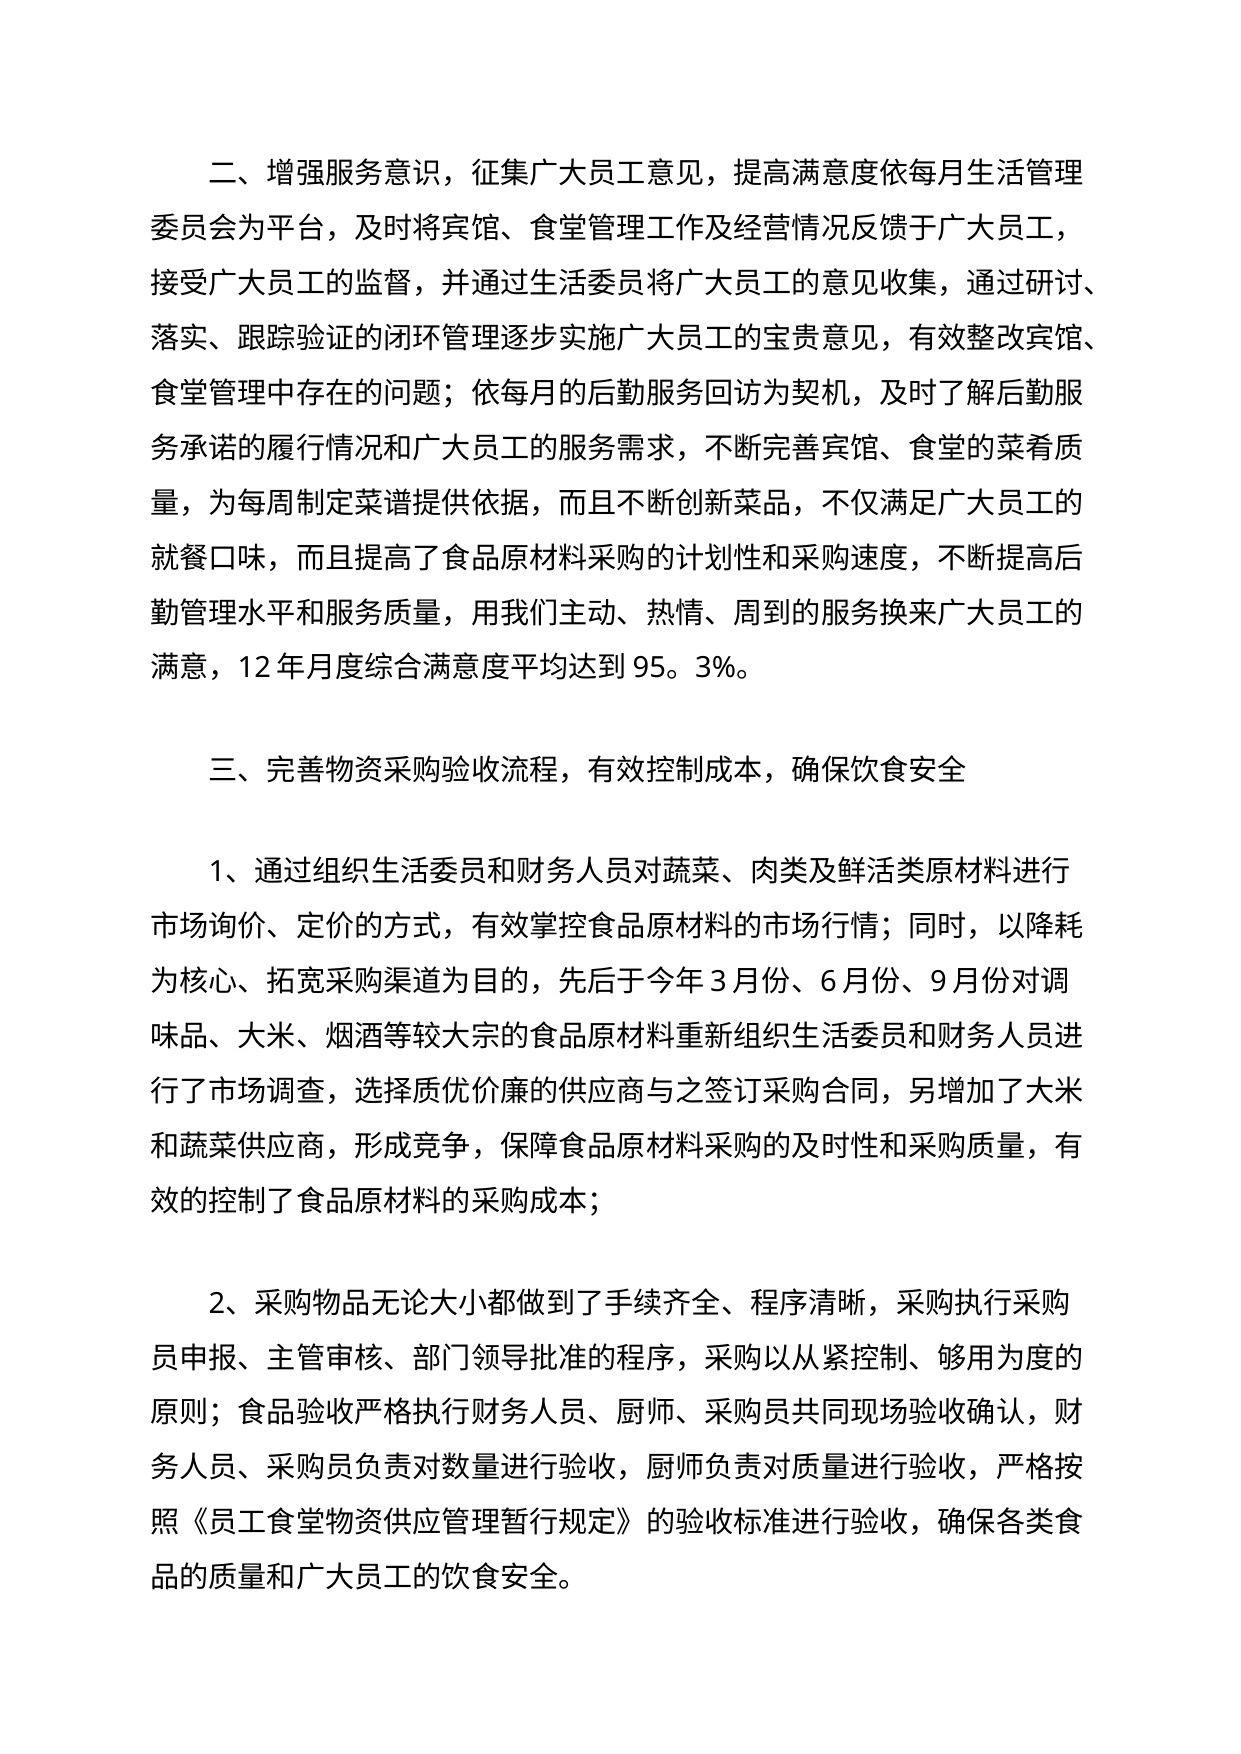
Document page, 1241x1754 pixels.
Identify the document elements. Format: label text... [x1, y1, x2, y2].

text 三、完善物资采购验收流程，有效控制成本，确保饮食安全 [150, 746, 1090, 788]
text 1、通过组织生活委员和财务人员对蔬菜、肉类及鲜活类原材料进行市场询价、定价的方式，有效掌控食品原材料的市场行情；同时，以降耗为核心、拓宽采购渠道为目的，先后于今年3月份、6月份、9月份对调味品、大米、烟酒等较大宗的食品原材料重新组织生活委员和财务人员进行了市场调查，选择质优价廉的供应商与之签订采购合同，另增加了大米和蔬菜供应商，形成竞争，保障食品原材料采购的及时性和采购质量，有效的控制了食品原材料的采购成本； [150, 848, 1090, 1220]
text 2、采购物品无论大小都做到了手续齐全、程序清晰，采购执行采购员申报、主管审核、部门领导批准的程序，采购以从紧控制、够用为度的原则；食品验收严格执行财务人员、厨师、采购员共同现场验收确认，财务人员、采购员负责对数量进行验收，厨师负责对质量进行验收，严格按照《员工食堂物资供应管理暂行规定》的验收标准进行验收，确保各类食品的质量和广大员工的饮食安全。 [150, 1279, 1090, 1596]
text 二、增强服务意识，征集广大员工意见，提高满意度依每月生活管理委员会为平台，及时将宾馆、食堂管理工作及经营情况反馈于广大员工，接受广大员工的监督，并通过生活委员将广大员工的意见收集，通过研讨、落实、跟踪验证的闭环管理逐步实施广大员工的宝贵意见，有效整改宾馆、食堂管理中存在的问题；依每月的后勤服务回访为契机，及时了解后勤服务承诺的履行情况和广大员工的服务需求，不断完善宾馆、食堂的菜肴质量，为每周制定菜谱提供依据，而且不断创新菜品，不仅满足广大员工的就餐口味，而且提高了食品原材料采购的计划性和采购速度，不断提高后勤管理水平和服务质量，用我们主动、热情、周到的服务换来广大员工的满意，12年月度综合满意度平均达到95。3%。 [150, 150, 1090, 686]
